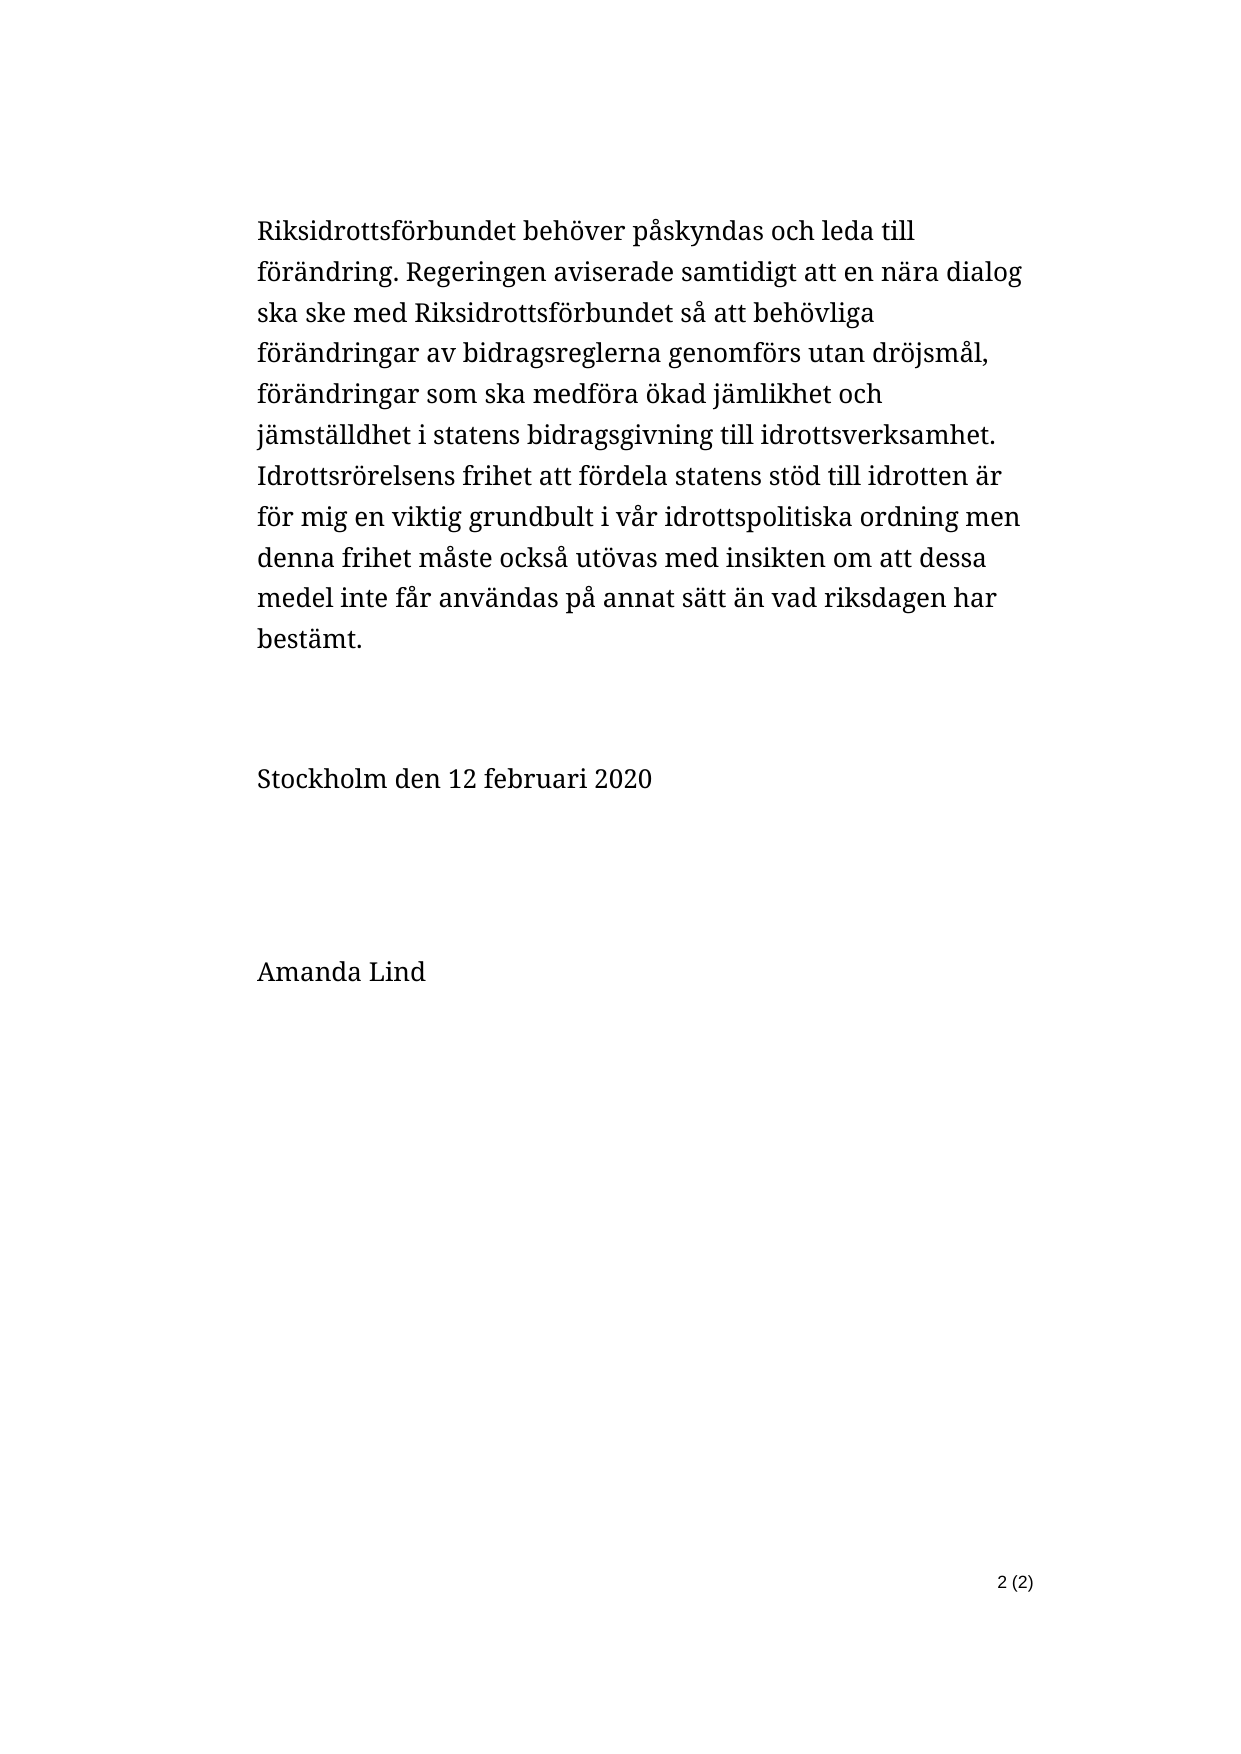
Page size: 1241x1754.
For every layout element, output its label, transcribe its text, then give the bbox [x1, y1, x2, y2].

text Stockholm den [257, 761, 1033, 796]
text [257, 213, 1033, 656]
text Amanda Lind [257, 953, 1033, 989]
